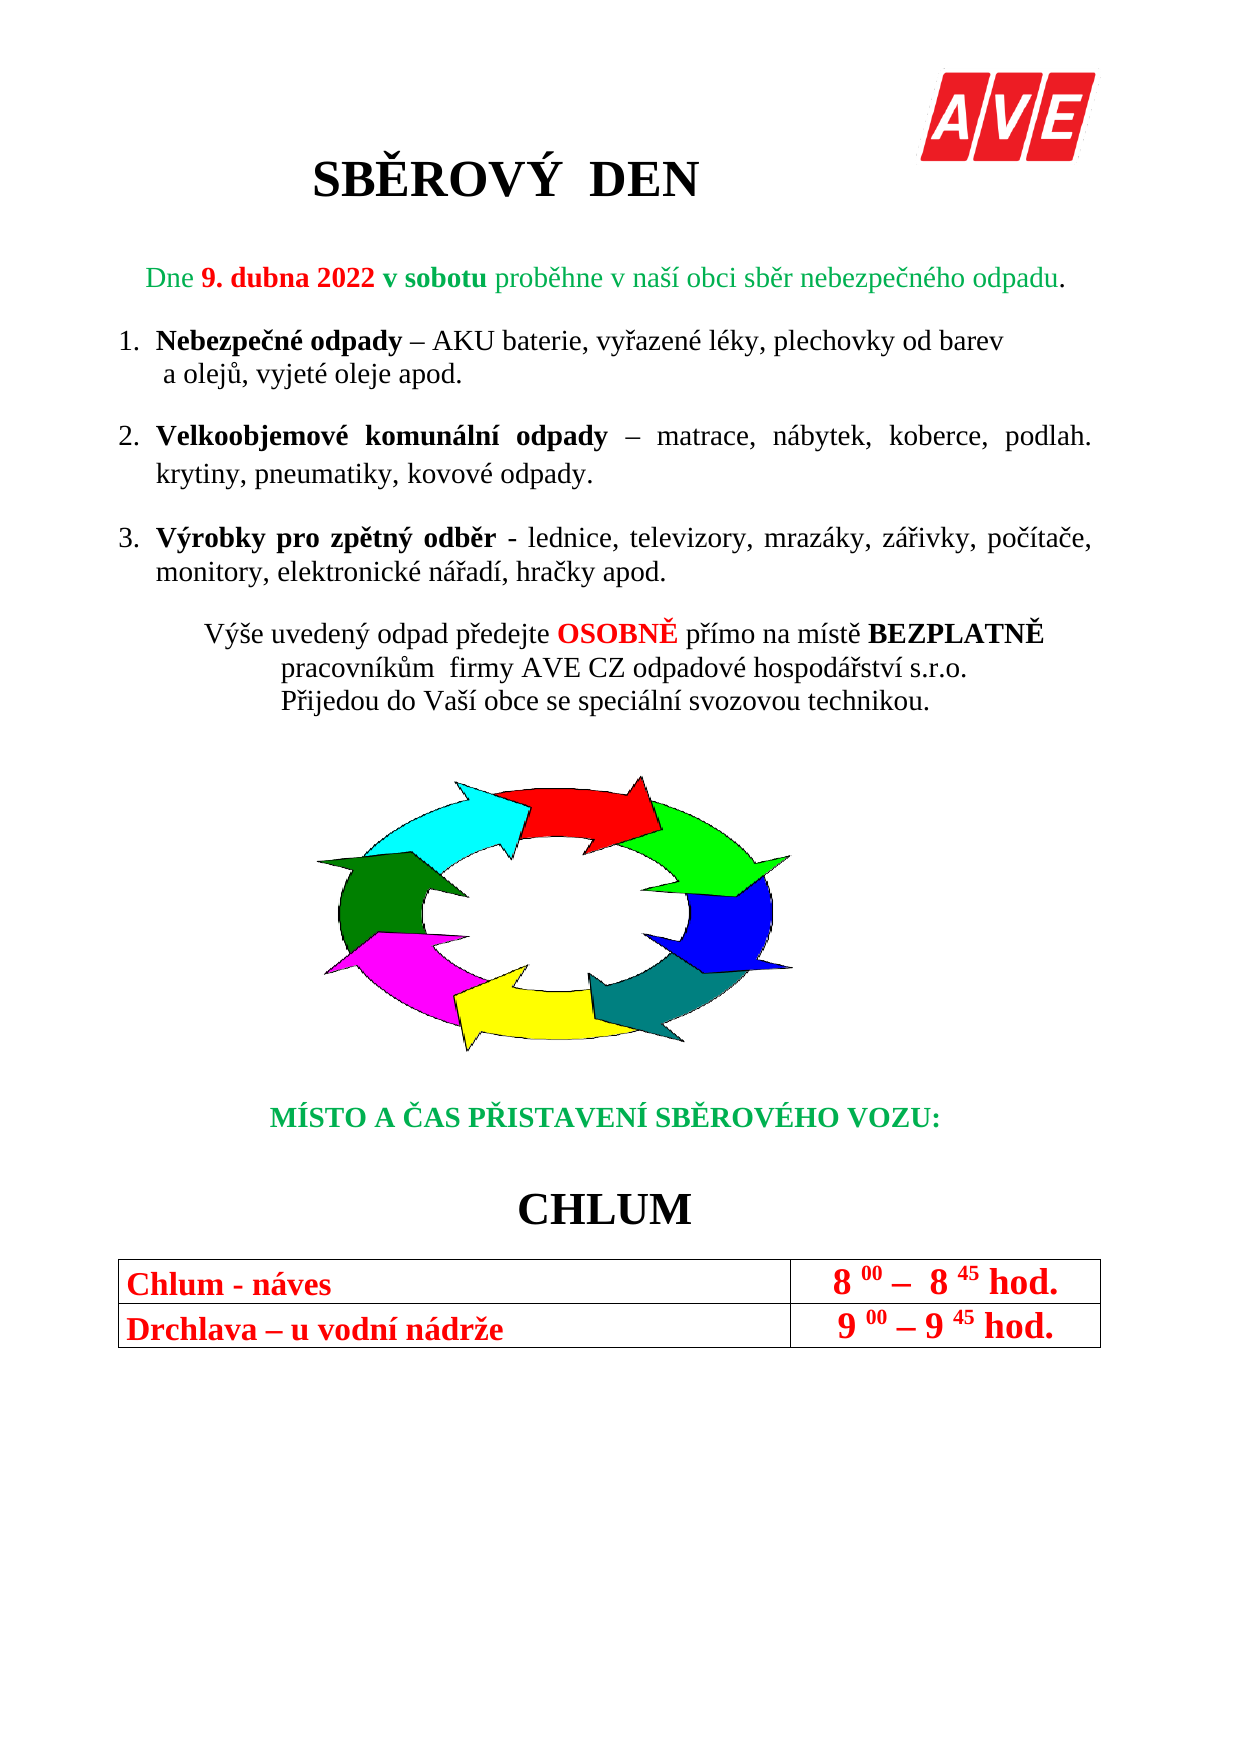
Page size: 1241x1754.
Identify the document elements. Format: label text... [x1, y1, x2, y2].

list Výrobky pro zpětný odběr - lednice, televizory, mrazáky, zářivky, počítače, monitory, elektronické nářadí, hračky apod. [118, 520, 1092, 587]
subtitle SBĚROVÝ DEN [118, 148, 1092, 208]
list Velkoobjemové komunální odpady – matrace, nábytek, koberce, podlah. krytiny, pneumatiky, kovové odpady. [118, 418, 1092, 492]
subtitle CHLUM [118, 1182, 1092, 1235]
subtitle MÍSTO A ČAS PŘISTAVENÍ SBĚROVÉHO VOZU: [118, 1100, 1092, 1134]
text Dne 9. dubna 2022 v sobotu proběhne v naší obci sběr nebezpečného odpadu. [118, 260, 1092, 294]
list Nebezpečné odpady – AKU baterie, vyřazené léky, plechovky od barev [118, 323, 1092, 356]
picture [911, 62, 1102, 169]
table_header 8 00 – 8 45 hod. [791, 1260, 1100, 1303]
text pracovníkům firmy AVE CZ odpadové hospodářství s.r.o. [156, 650, 1092, 683]
text Výše uvedený odpad předejte OSOBNĚ přímo na místě BEZPLATNĚ [156, 616, 1092, 650]
text Přijedou do Vaší obce se speciální svozovou technikou. [118, 683, 1092, 717]
table_cell Drchlava – u vodní nádrže [119, 1304, 790, 1347]
table_cell 9 00 – 9 45 hod. [791, 1304, 1100, 1347]
table_header Chlum - náves [119, 1260, 790, 1303]
text a olejů, vyjeté oleje apod. [118, 356, 1092, 390]
